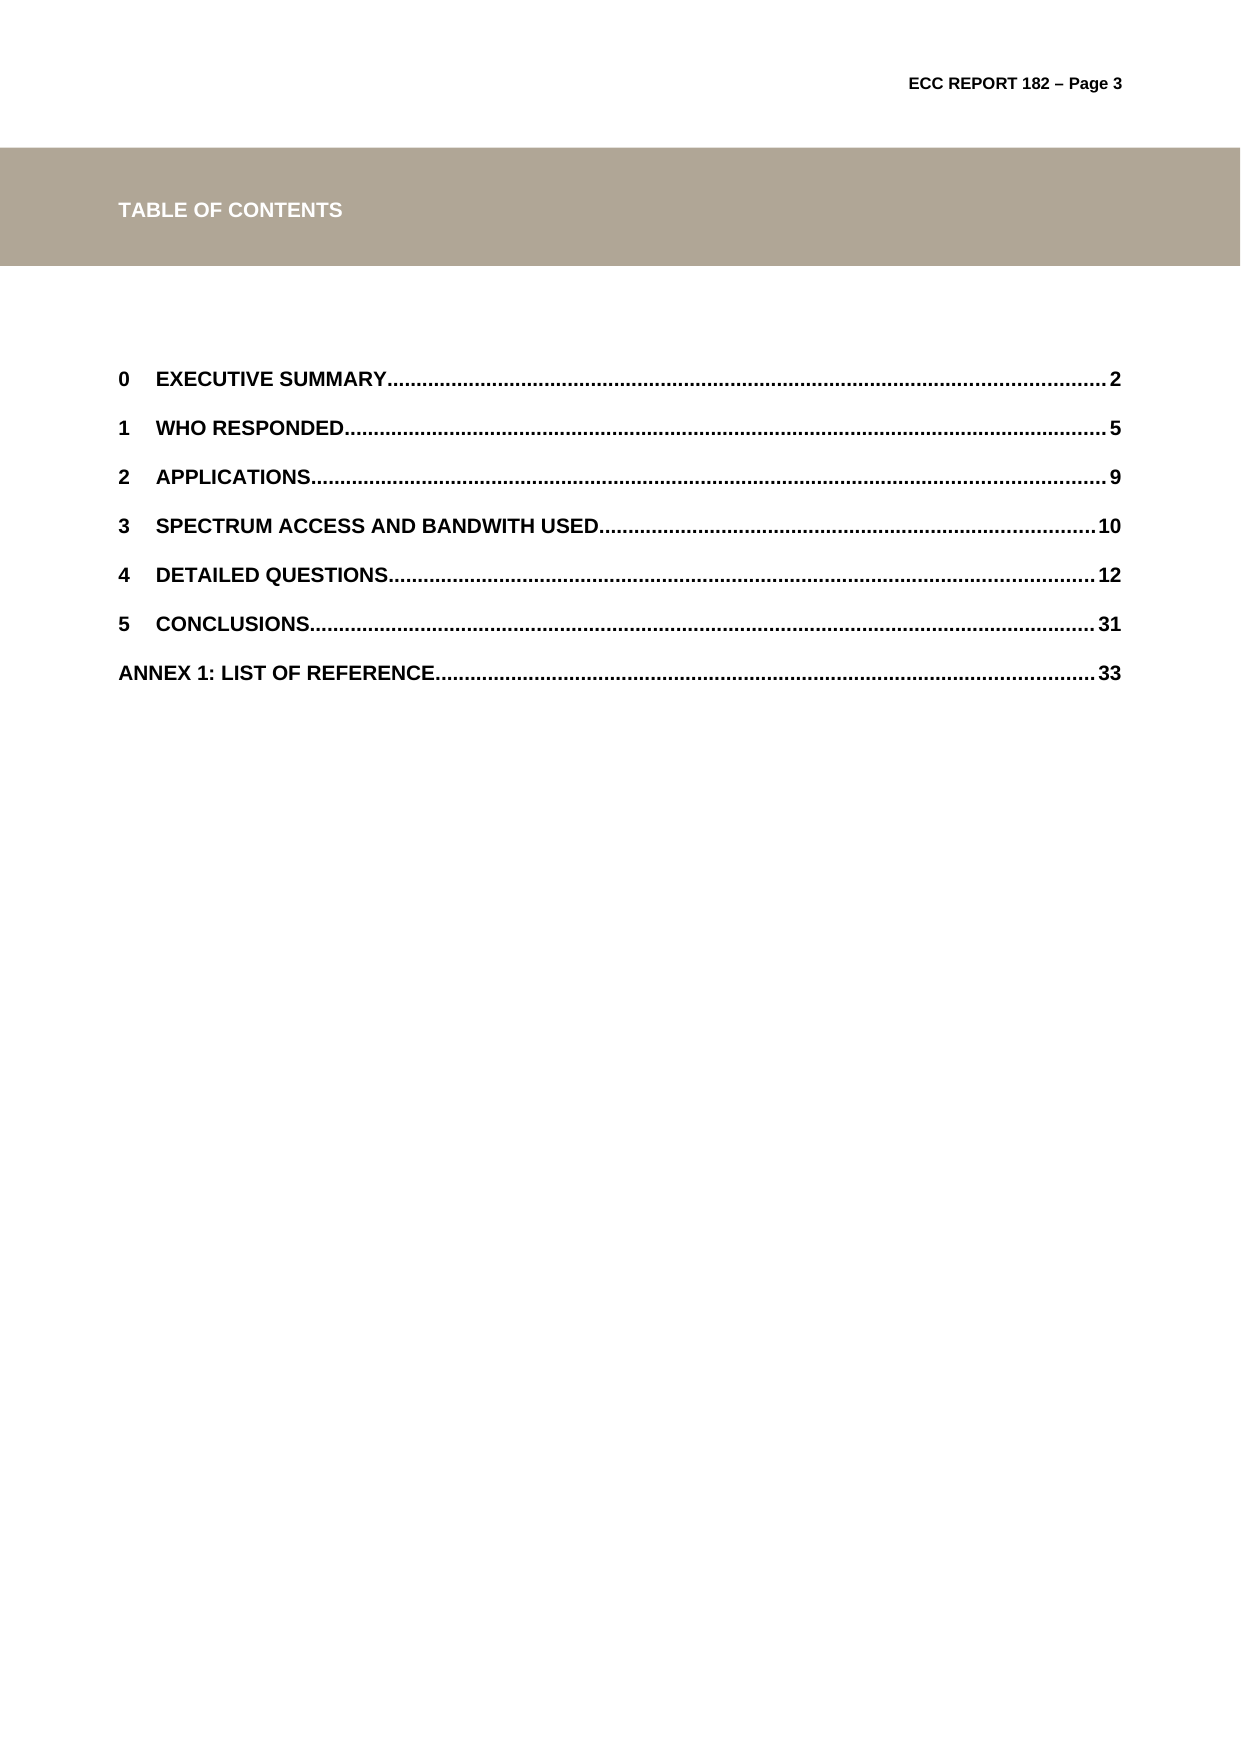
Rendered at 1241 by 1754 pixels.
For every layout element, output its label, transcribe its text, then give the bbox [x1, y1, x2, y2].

text ANNEX 1: List of reference 33 [118, 660, 1122, 684]
text 4 Detailed questions 12 [118, 562, 1122, 586]
text 5 Conclusions 31 [118, 611, 1122, 635]
text 1 who responded 5 [118, 416, 1122, 439]
text 0 Executive summary 2 [118, 367, 1122, 391]
text 2 applications 9 [118, 464, 1122, 488]
text TABLE OF CONTENTS [118, 198, 1122, 222]
text 3 spectrum access and bandwith used 10 [118, 513, 1122, 537]
